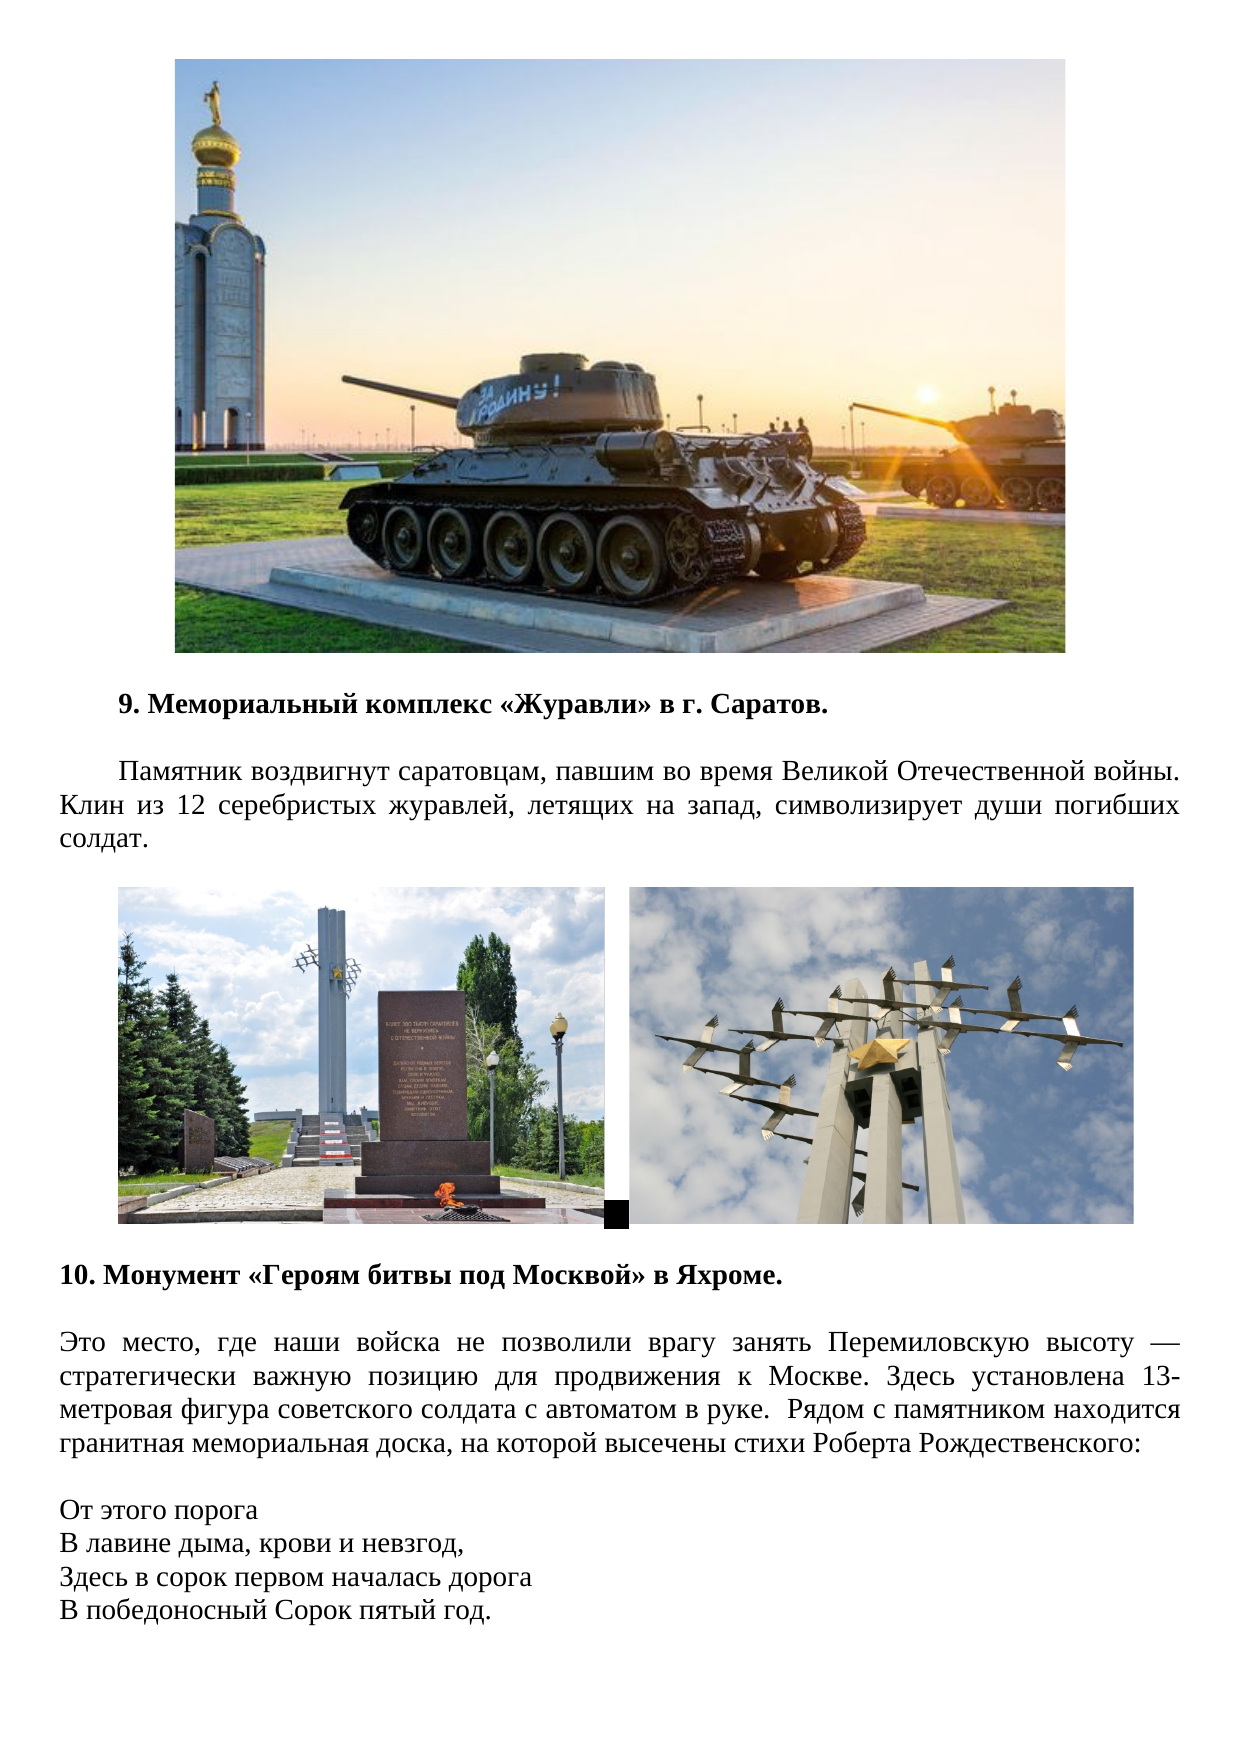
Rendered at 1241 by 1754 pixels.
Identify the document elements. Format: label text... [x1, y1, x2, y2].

text Памятник воздвигнут саратовцам, павшим во время Великой Отечественной войны. Клин из 12 серебристых журавлей, летящих на запад, символизирует души погибших солдат. [59, 753, 1181, 854]
picture [174, 59, 1066, 653]
picture [629, 887, 1134, 1224]
subtitle 9. Мемориальный комплекс «Журавли» в г. Саратов. [59, 686, 1181, 720]
subtitle 10. Монумент «Героям битвы под Москвой» в Яхроме. [59, 1257, 1181, 1291]
text От этого порога В лавине дыма, крови и невзгод, Здесь в сорок первом началась дорога В победоносный Сорок пятый год. [59, 1492, 1181, 1626]
picture [118, 887, 605, 1224]
text Это место, где наши войска не позволили врагу занять Перемиловскую высоту — стратегически важную позицию для продвижения к Москве. Здесь установлена 13-метровая фигура советского солдата с автоматом в руке. Рядом с памятником находится гранитная мемориальная доска, на которой высечены стихи Роберта Рождественского: [59, 1324, 1181, 1458]
